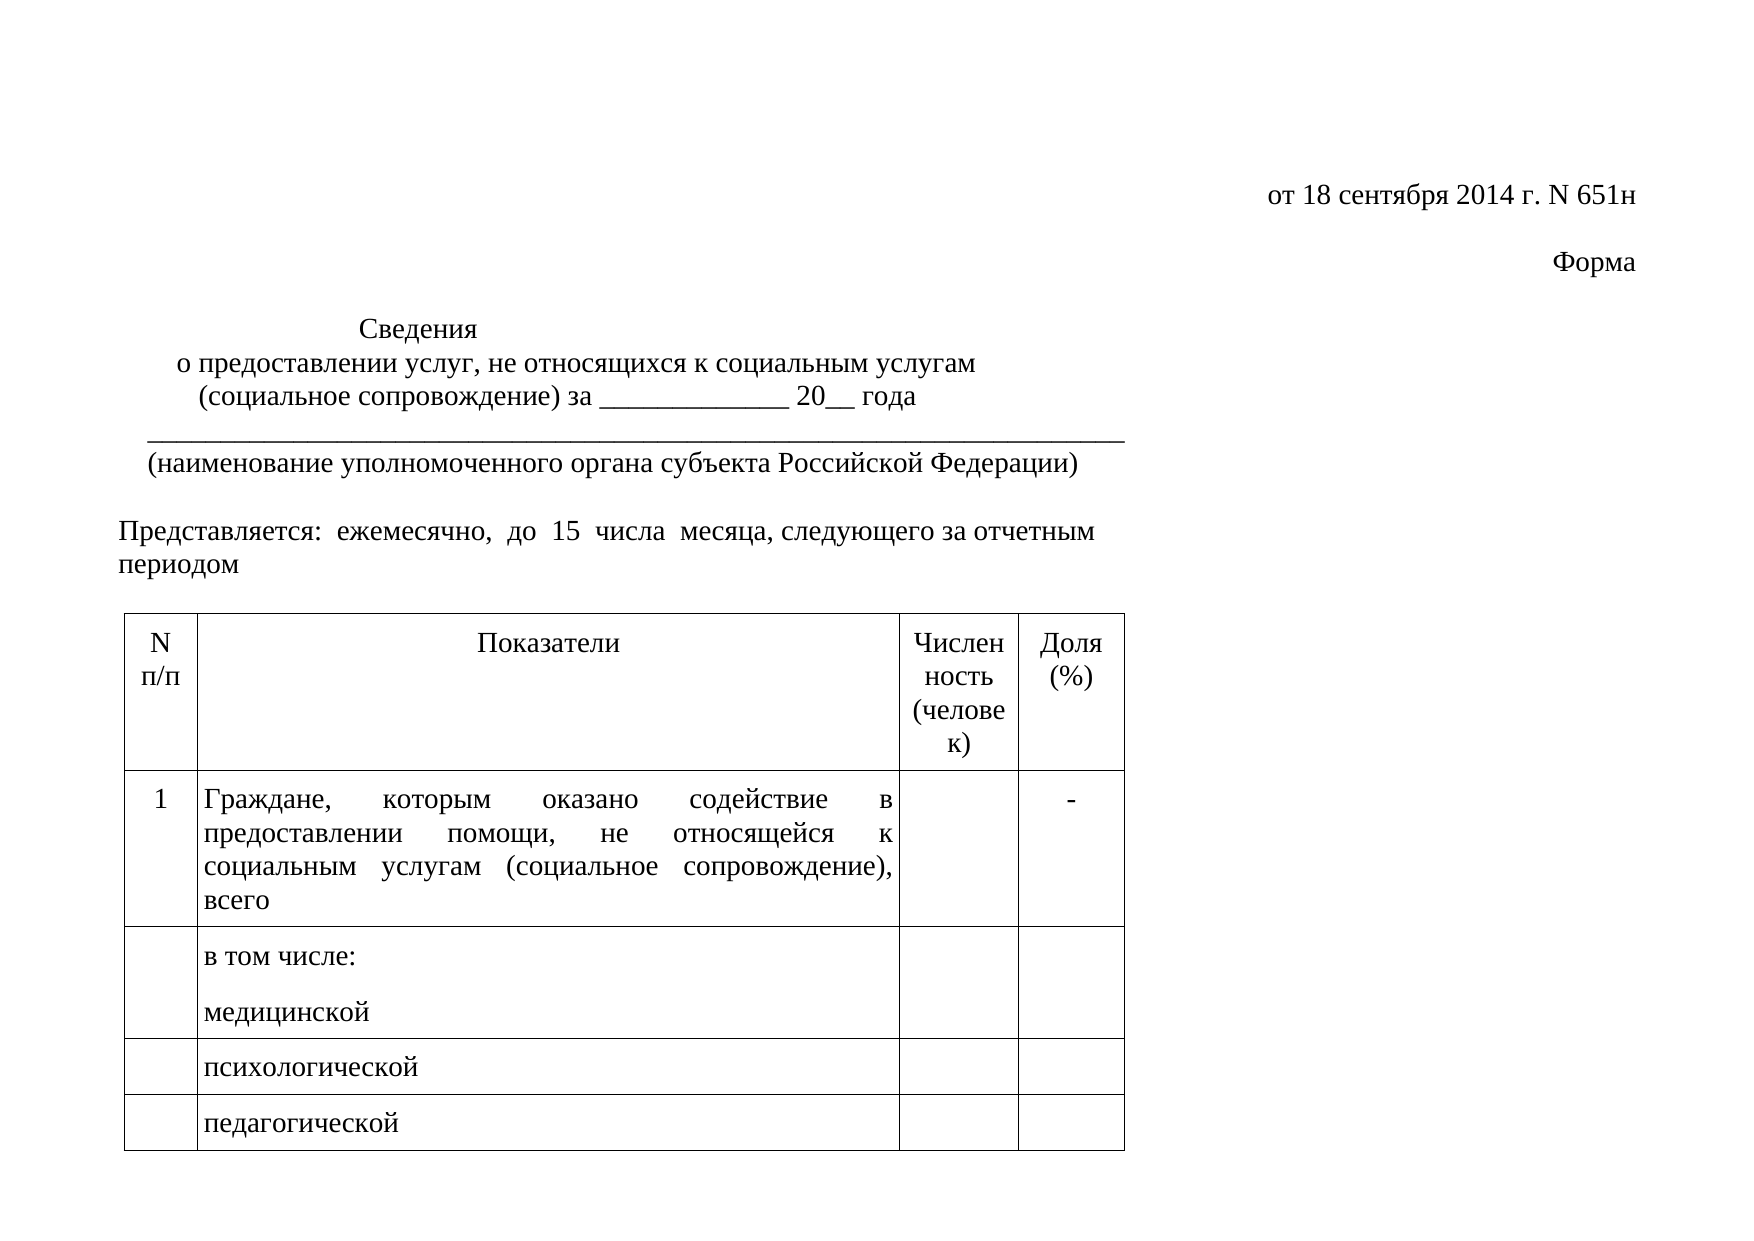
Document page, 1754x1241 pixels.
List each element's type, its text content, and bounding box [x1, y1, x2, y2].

text Представляется: ежемесячно, до 15 числа месяца, следующего за отчетным [118, 513, 1636, 546]
table_cell [1019, 1095, 1124, 1149]
text Сведения [118, 311, 1636, 345]
table_cell [125, 1039, 197, 1094]
table_cell [900, 1095, 1018, 1149]
text от 18 сентября 2014 г. N 651н [118, 177, 1636, 211]
table_cell [1019, 927, 1124, 1038]
table_cell [900, 927, 1018, 1038]
table_cell Граждане, которым оказано содействие в предоставлении помощи, не относящейся к социальным услугам (социальное сопровождение), всего [198, 771, 899, 926]
table_cell [900, 1039, 1018, 1094]
text ___________________________________________________________________ [118, 412, 1636, 446]
table_cell педагогической [198, 1095, 899, 1149]
text о предоставлении услуг, не относящихся к социальным услугам [118, 345, 1636, 378]
table_header N п/п [125, 614, 197, 770]
text Форма [118, 244, 1636, 278]
table_cell [900, 771, 1018, 926]
text (наименование уполномоченного органа субъекта Российской Федерации) [118, 446, 1636, 479]
table_header Показатели [198, 614, 899, 770]
table_header Доля (%) [1019, 614, 1124, 770]
text (социальное сопровождение) за _____________ 20__ года [118, 378, 1636, 412]
table_cell [1019, 1039, 1124, 1094]
table_cell психологической [198, 1039, 899, 1094]
table_cell 1 [125, 771, 197, 926]
text периодом [118, 546, 1636, 580]
table_cell - [1019, 771, 1124, 926]
table_cell медицинской [198, 982, 899, 1038]
table_cell [125, 927, 197, 1038]
table_header Численность (человек) [900, 614, 1018, 770]
table_cell [125, 1095, 197, 1149]
table_cell в том числе: [198, 927, 899, 982]
